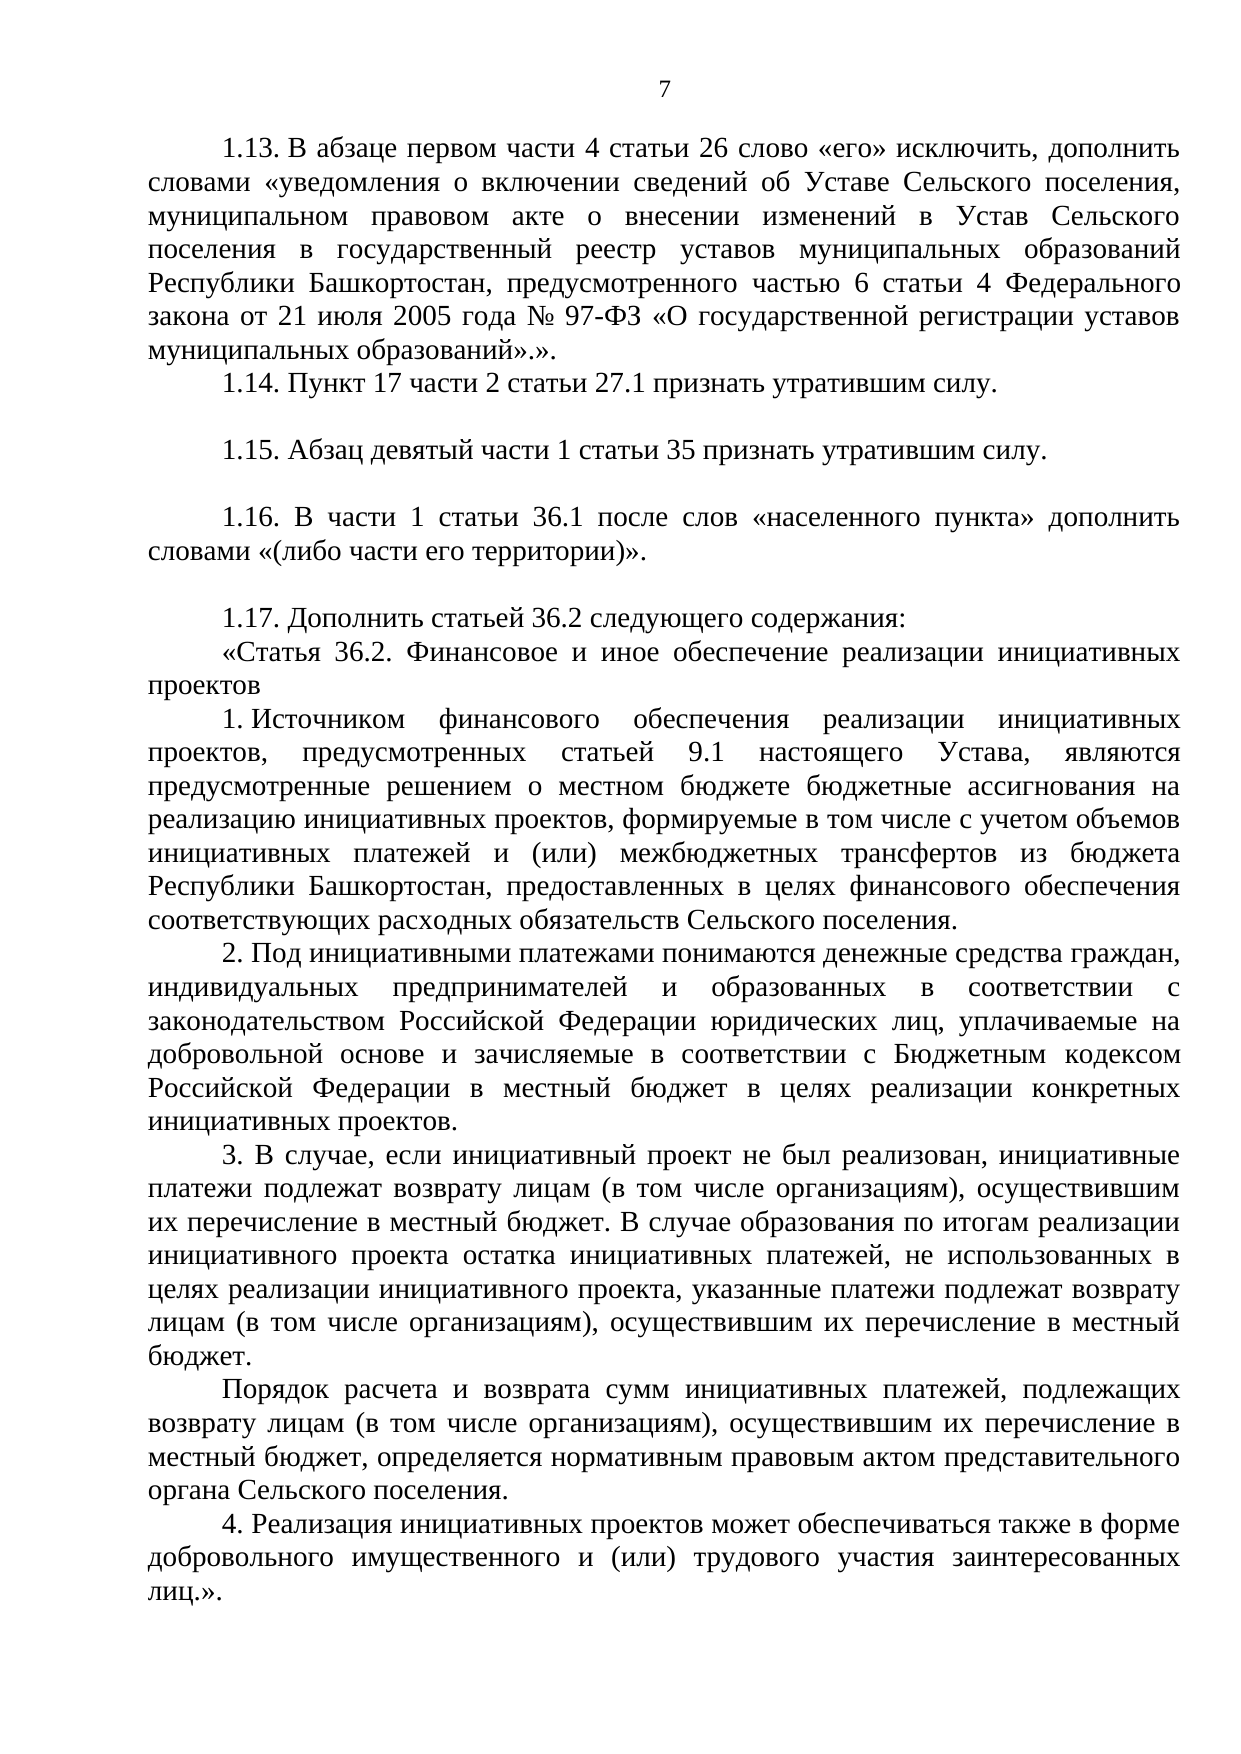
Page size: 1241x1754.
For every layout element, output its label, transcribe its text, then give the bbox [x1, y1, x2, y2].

text Порядок расчета и возврата сумм инициативных платежей, подлежащих возврату лицам (в том числе организациям), осуществившим их перечисление в местный бюджет, определяется нормативным правовым актом представительного органа Сельского поселения. [148, 1372, 1181, 1506]
text «Статья 36.2. Финансовое и иное обеспечение реализации инициативных проектов [148, 634, 1181, 701]
text 1.13. В абзаце первом части 4 статьи 26 слово «его» исключить, дополнить словами «уведомления о включении сведений об Уставе Сельского поселения, муниципальном правовом акте о внесении изменений в Устав Сельского поселения в государственный реестр уставов муниципальных образований Республики Башкортостан, предусмотренного частью 6 статьи 4 Федерального закона от 21 июля 2005 года № 97-ФЗ «О государственной регистрации уставов муниципальных образований».». [148, 131, 1181, 365]
text 4. Реализация инициативных проектов может обеспечиваться также в форме добровольного имущественного и (или) трудового участия заинтересованных лиц.». [148, 1506, 1181, 1606]
text 2. Под инициативными платежами понимаются денежные средства граждан, индивидуальных предпринимателей и образованных в соответствии с законодательством Российской Федерации юридических лиц, уплачиваемые на добровольной основе и зачисляемые в соответствии с Бюджетным кодексом Российской Федерации в местный бюджет в целях реализации конкретных инициативных проектов. [148, 936, 1181, 1137]
text 1.17. Дополнить статьей 36.2 следующего содержания: [148, 600, 1181, 634]
text 1. Источником финансового обеспечения реализации инициативных проектов, предусмотренных статьей 9.1 настоящего Устава, являются предусмотренные решением о местном бюджете бюджетные ассигнования на реализацию инициативных проектов, формируемые в том числе с учетом объемов инициативных платежей и (или) межбюджетных трансфертов из бюджета Республики Башкортостан, предоставленных в целях финансового обеспечения соответствующих расходных обязательств Сельского поселения. [148, 701, 1181, 936]
text 1.14. Пункт 17 части 2 статьи 27.1 признать утратившим силу. [148, 365, 1181, 399]
text 1.15. Абзац девятый части 1 статьи 35 признать утратившим силу. [148, 432, 1181, 466]
text 3. В случае, если инициативный проект не был реализован, инициативные платежи подлежат возврату лицам (в том числе организациям), осуществившим их перечисление в местный бюджет. В случае образования по итогам реализации инициативного проекта остатка инициативных платежей, не использованных в целях реализации инициативного проекта, указанные платежи подлежат возврату лицам (в том числе организациям), осуществившим их перечисление в местный бюджет. [148, 1137, 1181, 1372]
text 1.16. В части 1 статьи 36.1 после слов «населенного пункта» дополнить словами «(либо части его территории)». [148, 499, 1181, 567]
